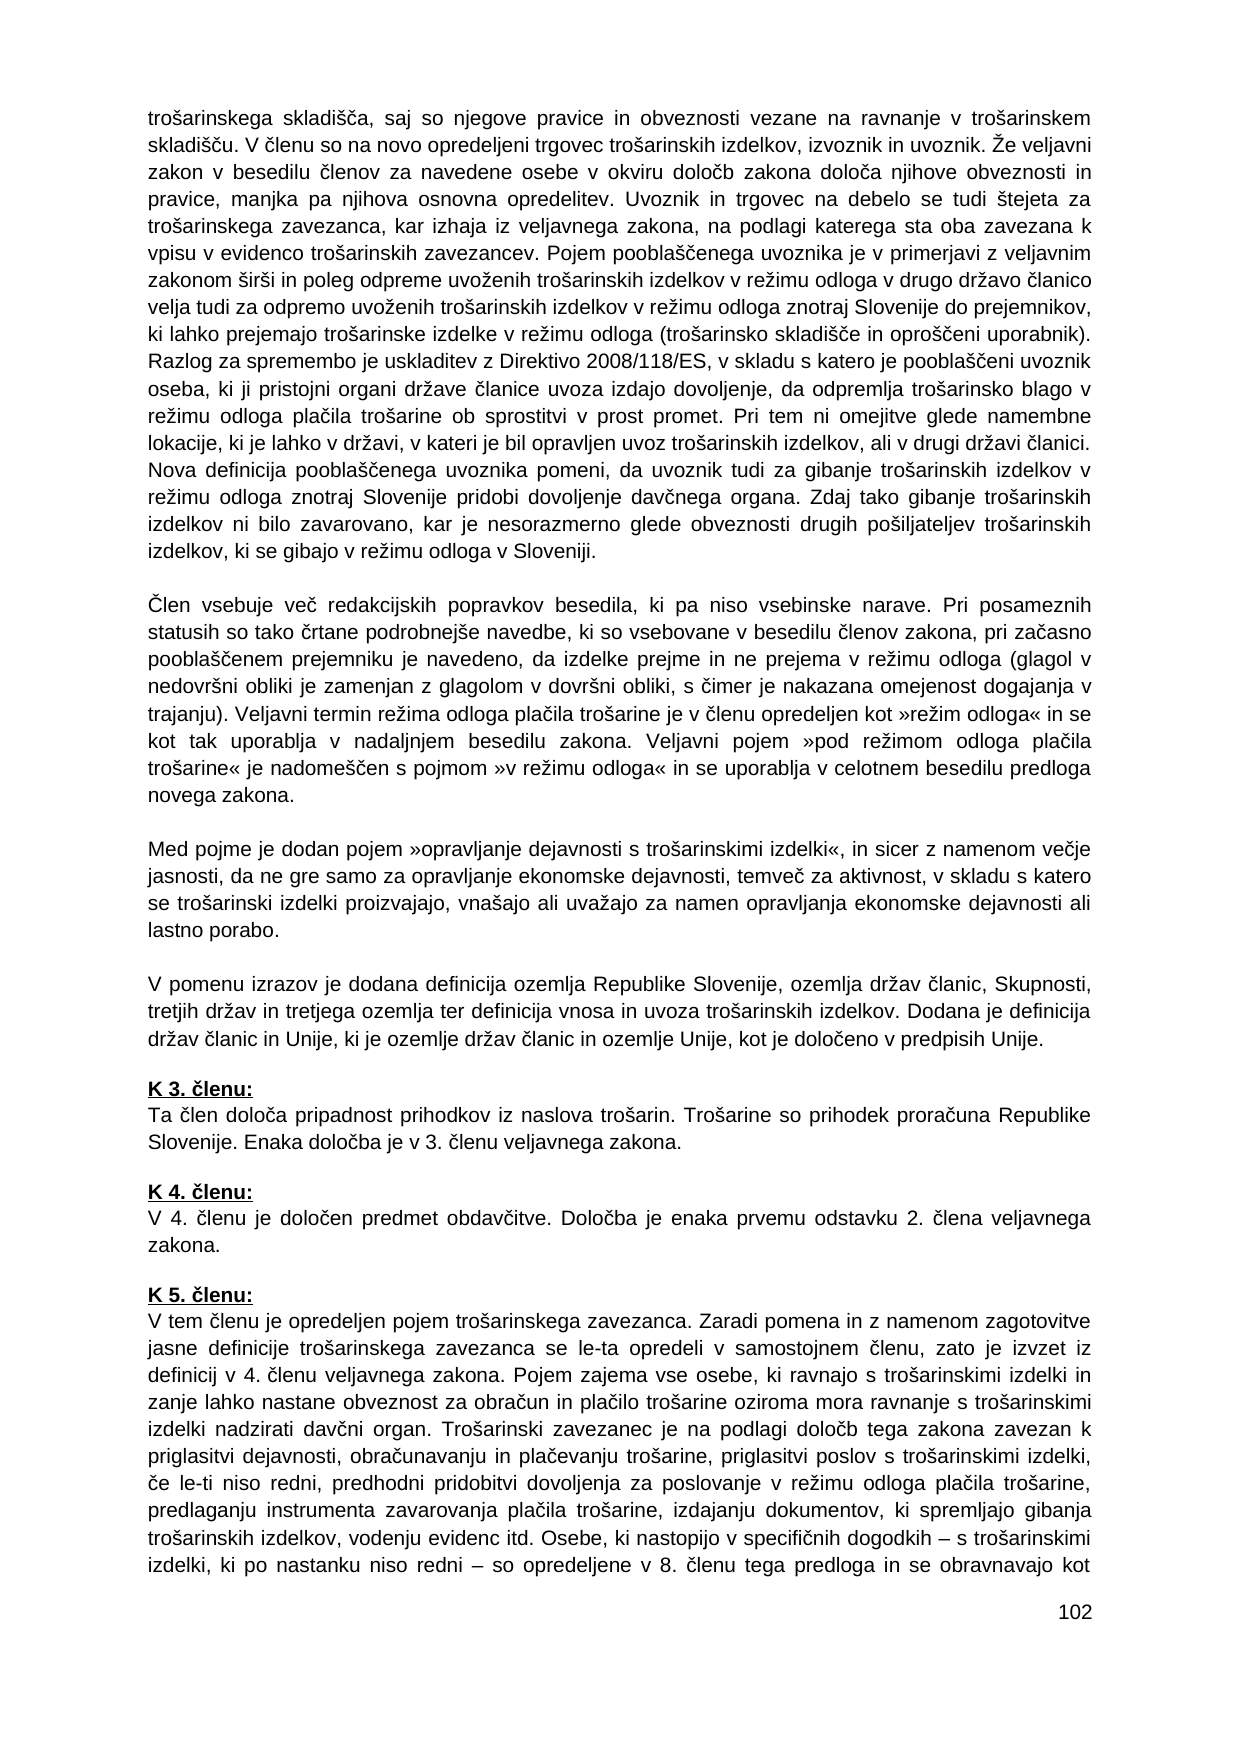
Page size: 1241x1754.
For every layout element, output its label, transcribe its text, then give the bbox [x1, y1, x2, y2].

text Ta člen določa pripadnost prihodkov iz naslova trošarin. Trošarine so prihodek proračuna Republike Slovenije. Enaka določba je v 3. členu veljavnega zakona. [148, 1100, 1093, 1154]
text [148, 103, 1093, 564]
text Med pojme je dodan pojem »opravljanje dejavnosti s trošarinskimi izdelki«, in sicer z namenom večje jasnosti, da ne gre samo za opravljanje ekonomske dejavnosti, temveč za aktivnost, v skladu s katero se trošarinski izdelki proizvajajo, vnašajo ali uvažajo za namen opravljanja ekonomske dejavnosti ali lastno porabo. [148, 835, 1093, 943]
text V 4. členu je določen predmet obdavčitve. Določba je enaka prvemu odstavku 2. člena veljavnega zakona. [148, 1203, 1093, 1258]
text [148, 1307, 1093, 1577]
text V pomenu izrazov je dodana definicija ozemlja Republike Slovenije, ozemlja držav članic, Skupnosti, tretjih držav in tretjega ozemlja ter definicija vnosa in uvoza trošarinskih izdelkov. Dodana je definicija držav članic in Unije, ki je ozemlje držav članic in ozemlje Unije, kot je določeno v predpisih Unije. [148, 970, 1093, 1051]
text K 3. členu: [148, 1076, 1093, 1100]
text K 5. členu: [148, 1283, 1093, 1307]
text Člen vsebuje več redakcijskih popravkov besedila, ki pa niso vsebinske narave. Pri posameznih statusih so tako črtane podrobnejše navedbe, ki so vsebovane v besedilu členov zakona, pri začasno pooblaščenem prejemniku je navedeno, da izdelke prejme in ne prejema v režimu odloga (glagol v nedovršni obliki je zamenjan z glagolom v dovršni obliki, s čimer je nakazana omejenost dogajanja v trajanju). Veljavni termin režima odloga plačila trošarine je v členu opredeljen kot »režim odloga« in se kot tak uporablja v nadaljnjem besedilu zakona. Veljavni pojem »pod režimom odloga plačila trošarine« je nadomeščen s pojmom »v režimu odloga« in se uporablja v celotnem besedilu predloga novega zakona. [148, 591, 1093, 808]
text K 4. členu: [148, 1179, 1093, 1203]
